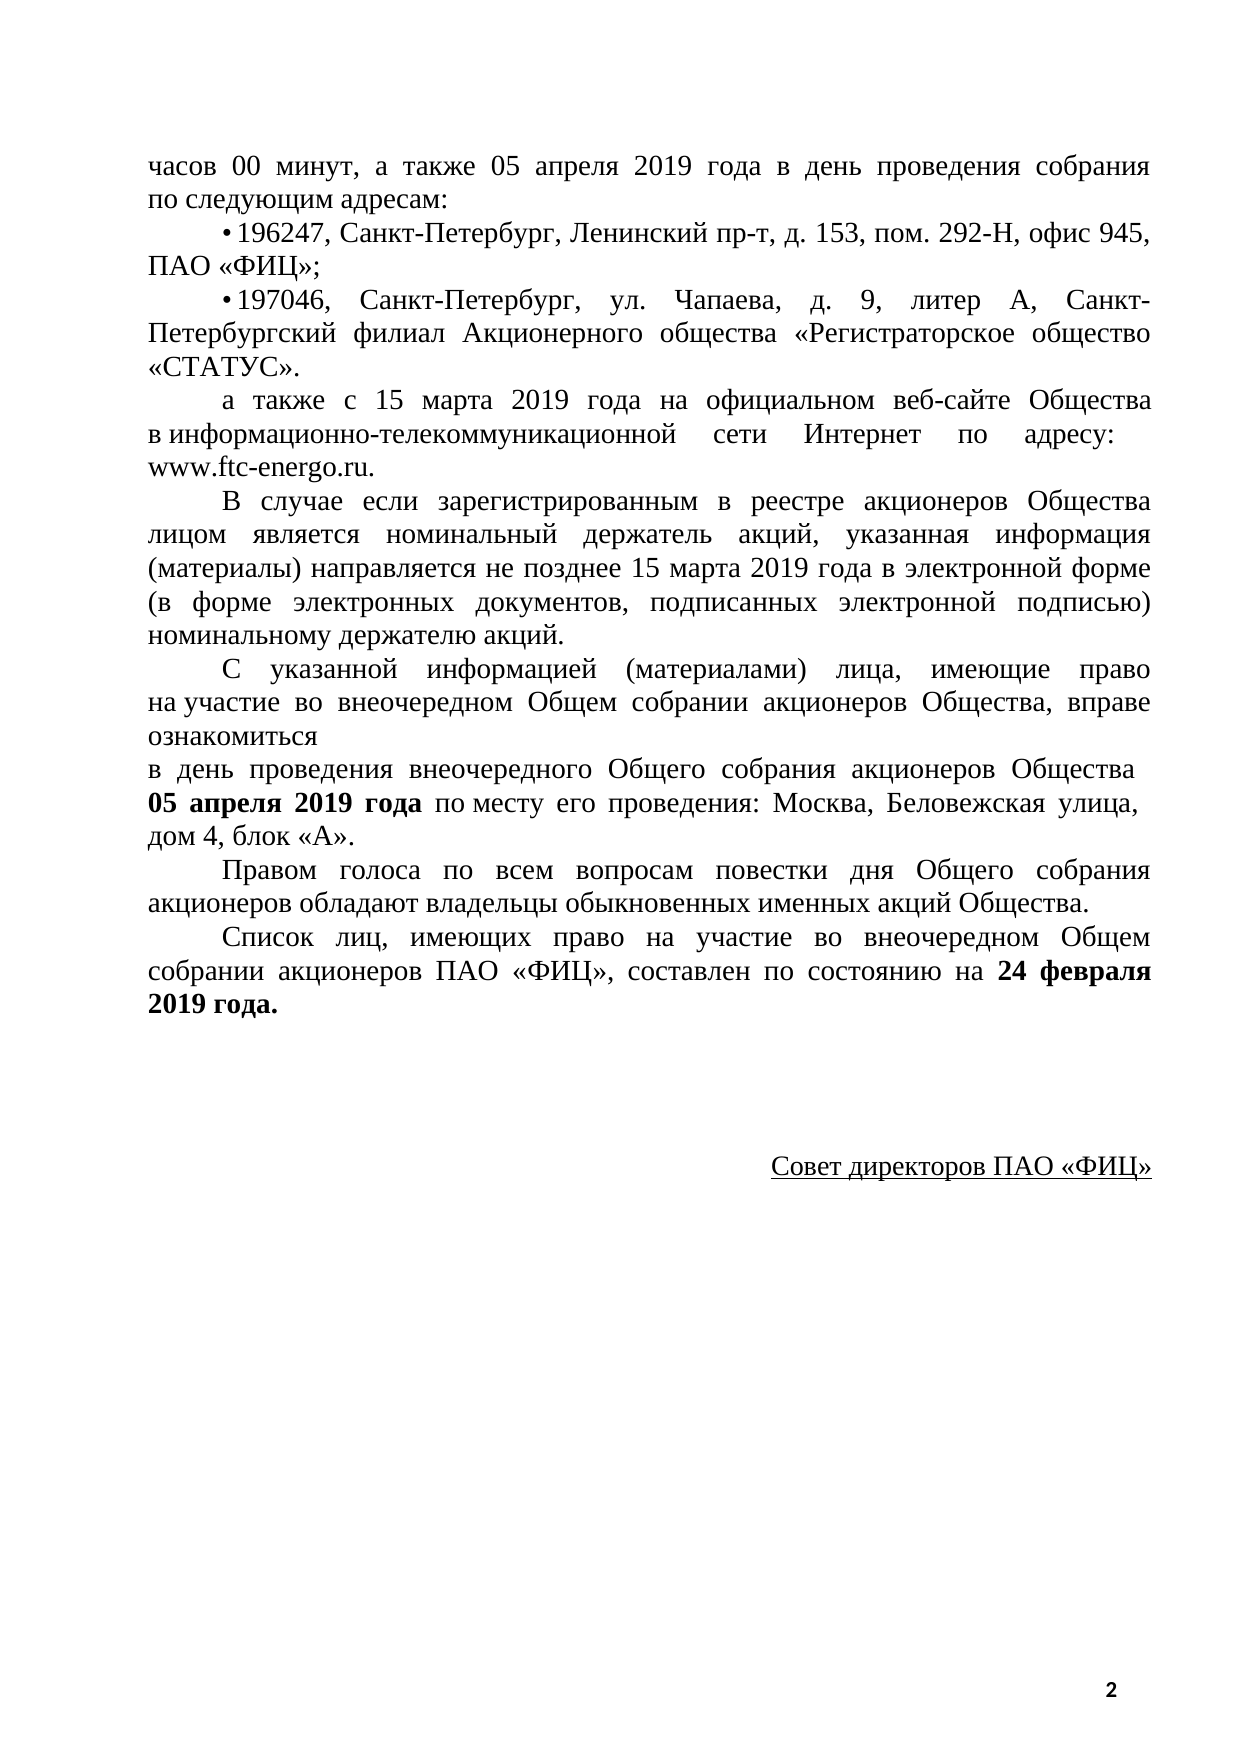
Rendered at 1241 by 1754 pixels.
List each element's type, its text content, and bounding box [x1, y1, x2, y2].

text С указанной информацией (материалами) лица, имеющие право на участие во внеочередном Общем собрании акционеров Общества, вправе ознакомиться в день проведения внеочередного Общего собрания акционеров Общества 05 апреля 2019 года по месту его проведения: Москва, Беловежская улица, дом 4, блок «А». [148, 651, 1152, 852]
text а также с 15 марта 2019 года на официальном веб-сайте Общества в информационно-телекоммуникационной сети Интернет по адресу: www.ftc-energo.ru. [148, 382, 1152, 483]
text Правом голоса по всем вопросам повестки дня Общего собрания акционеров обладают владельцы обыкновенных именных акций Общества. [148, 852, 1152, 919]
text Совет директоров ПАО «ФИЦ» [89, 1149, 1152, 1182]
text • 197046, Санкт-Петербург, ул. Чапаева, д. 9, литер А, Санкт-Петербургский филиал Акционерного общества «Регистраторское общество «СТАТУС». [148, 282, 1152, 382]
text В случае если зарегистрированным в реестре акционеров Общества лицом является номинальный держатель акций, указанная информация (материалы) направляется не позднее 15 марта 2019 года в электронной форме (в форме электронных документов, подписанных электронной подписью) номинальному держателю акций. [148, 483, 1152, 651]
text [148, 148, 1152, 215]
text • 196247, Санкт-Петербург, Ленинский пр-т, д. 153, пом. 292-Н, офис 945, ПАО «ФИЦ»; [148, 215, 1152, 282]
text Список лиц, имеющих право на участие во внеочередном Общем собрании акционеров ПАО «ФИЦ», составлен по состоянию на 24 февраля 2019 года. [148, 919, 1152, 1020]
